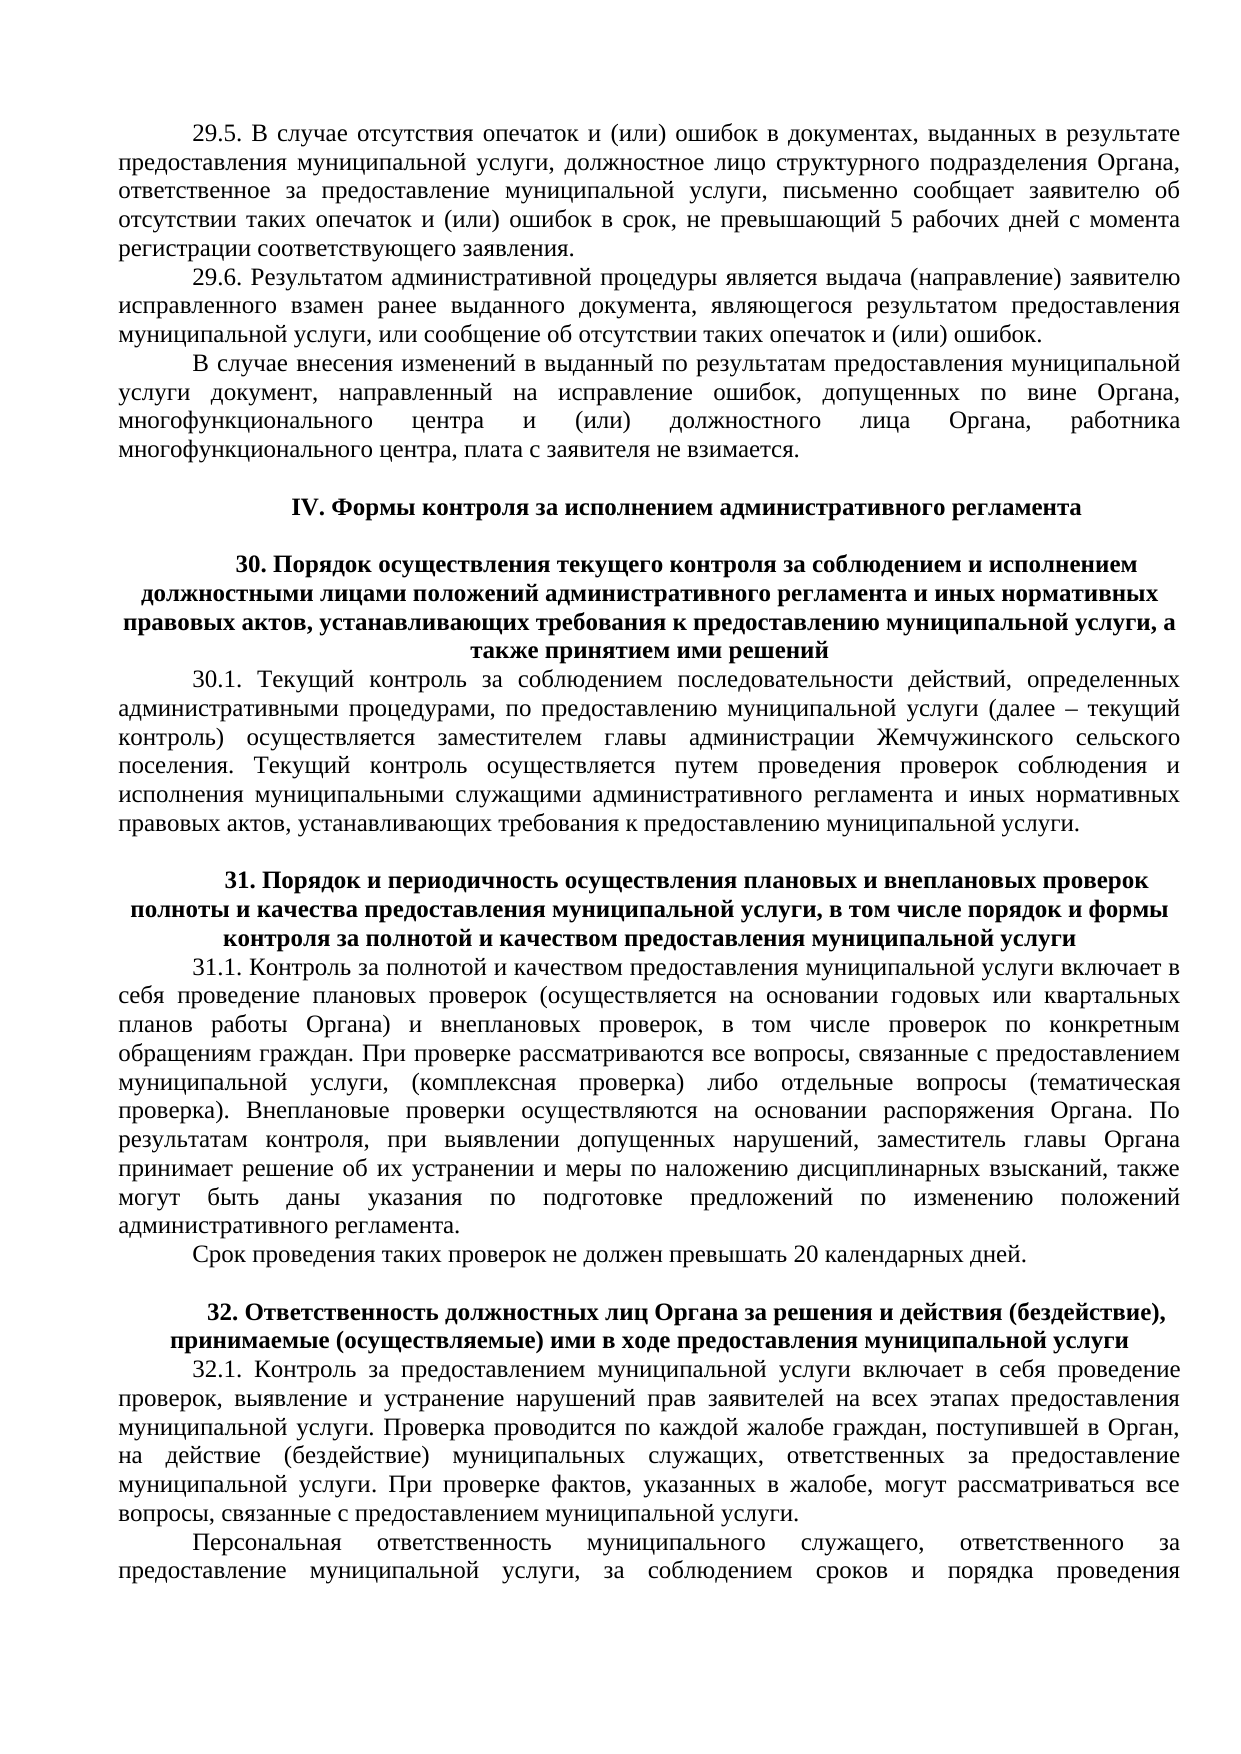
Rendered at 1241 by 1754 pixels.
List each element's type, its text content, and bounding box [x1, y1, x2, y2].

text 29.5. В случае отсутствия опечаток и (или) ошибок в документах, выданных в результате предоставления муниципальной услуги, должностное лицо структурного подразделения Органа, ответственное за предоставление муниципальной услуги, письменно сообщает заявителю об отсутствии таких опечаток и (или) ошибок в срок, не превышающий 5 рабочих дней с момента регистрации соответствующего заявления. [118, 118, 1181, 262]
text 31.1. Контроль за полнотой и качеством предоставления муниципальной услуги включает в себя проведение плановых проверок (осуществляется на основании годовых или квартальных планов работы Органа) и внеплановых проверок, в том числе проверок по конкретным обращениям граждан. При проверке рассматриваются все вопросы, связанные с предоставлением муниципальной услуги, (комплексная проверка) либо отдельные вопросы (тематическая проверка). Внеплановые проверки осуществляются на основании распоряжения Органа. По результатам контроля, при выявлении допущенных нарушений, заместитель главы Органа принимает решение об их устранении и меры по наложению дисциплинарных взысканий, также могут быть даны указания по подготовке предложений по изменению положений административного регламента. [118, 952, 1181, 1239]
text 30.1. Текущий контроль за соблюдением последовательности действий, определенных административными процедурами, по предоставлению муниципальной услуги (далее – текущий контроль) осуществляется заместителем главы администрации Жемчужинского сельского поселения. Текущий контроль осуществляется путем проведения проверок соблюдения и исполнения муниципальными служащими административного регламента и иных нормативных правовых актов, устанавливающих требования к предоставлению муниципальной услуги. [118, 664, 1181, 837]
text IV. Формы контроля за исполнением административного регламента [118, 492, 1181, 521]
text 32. Ответственность должностных лиц Органа за решения и действия (бездействие), принимаемые (осуществляемые) ими в ходе предоставления муниципальной услуги [118, 1297, 1181, 1354]
text 29.6. Результатом административной процедуры является выдача (направление) заявителю исправленного взамен ранее выданного документа, являющегося результатом предоставления муниципальной услуги, или сообщение об отсутствии таких опечаток и (или) ошибок. [118, 262, 1181, 348]
text 30. Порядок осуществления текущего контроля за соблюдением и исполнением должностными лицами положений административного регламента и иных нормативных правовых актов, устанавливающих требования к предоставлению муниципальной услуги, а также принятием ими решений [118, 549, 1181, 664]
text 32.1. Контроль за предоставлением муниципальной услуги включает в себя проведение проверок, выявление и устранение нарушений прав заявителей на всех этапах предоставления муниципальной услуги. Проверка проводится по каждой жалобе граждан, поступившей в Орган, на действие (бездействие) муниципальных служащих, ответственных за предоставление муниципальной услуги. При проверке фактов, указанных в жалобе, могут рассматриваться все вопросы, связанные с предоставлением муниципальной услуги. [118, 1354, 1181, 1527]
text Срок проведения таких проверок не должен превышать 20 календарных дней. [118, 1239, 1181, 1268]
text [118, 1527, 1181, 1584]
text В случае внесения изменений в выданный по результатам предоставления муниципальной услуги документ, направленный на исправление ошибок, допущенных по вине Органа, многофункционального центра и (или) должностного лица Органа, работника многофункционального центра, плата с заявителя не взимается. [118, 348, 1181, 463]
text 31. Порядок и периодичность осуществления плановых и внеплановых проверок полноты и качества предоставления муниципальной услуги, в том числе порядок и формы контроля за полнотой и качеством предоставления муниципальной услуги [118, 866, 1181, 952]
